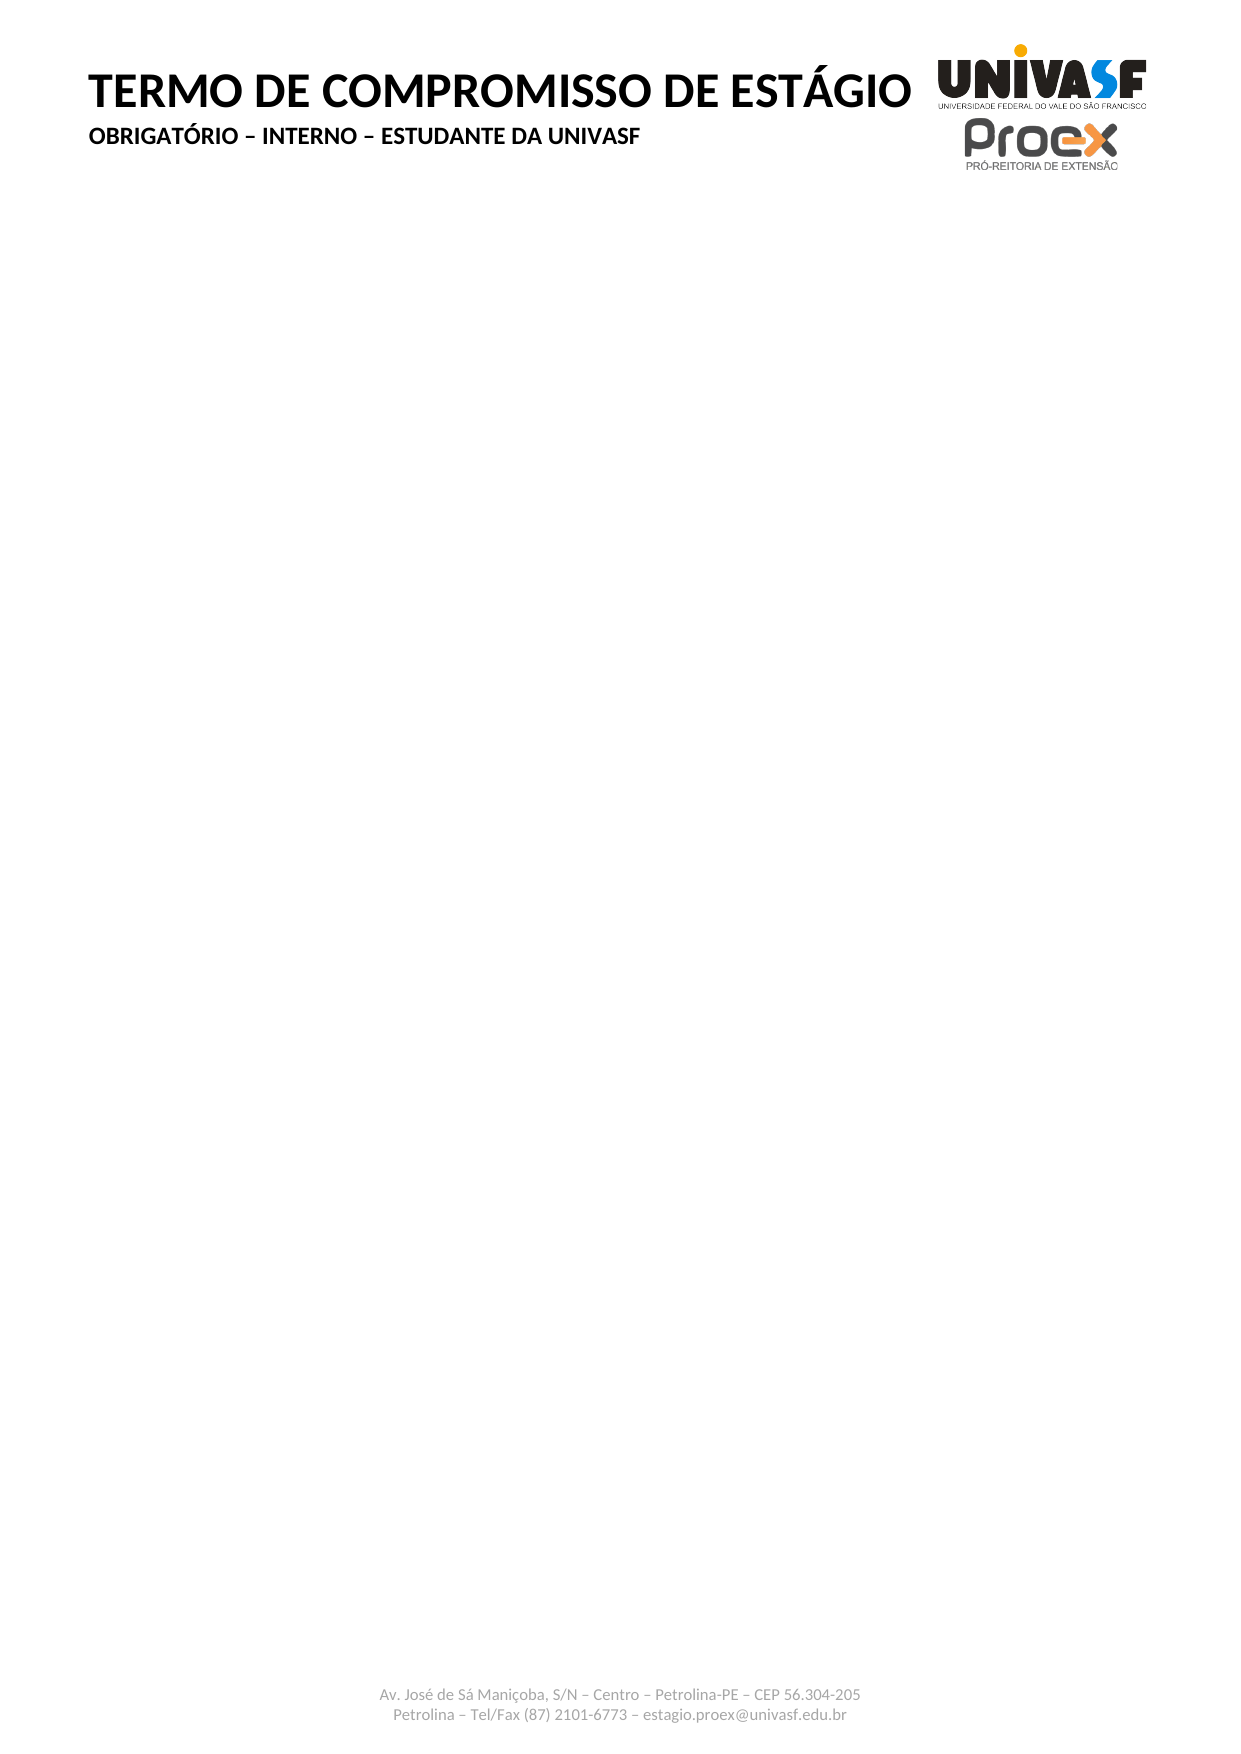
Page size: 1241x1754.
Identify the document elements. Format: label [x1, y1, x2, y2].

picture [964, 118, 1118, 170]
picture [938, 44, 1147, 109]
